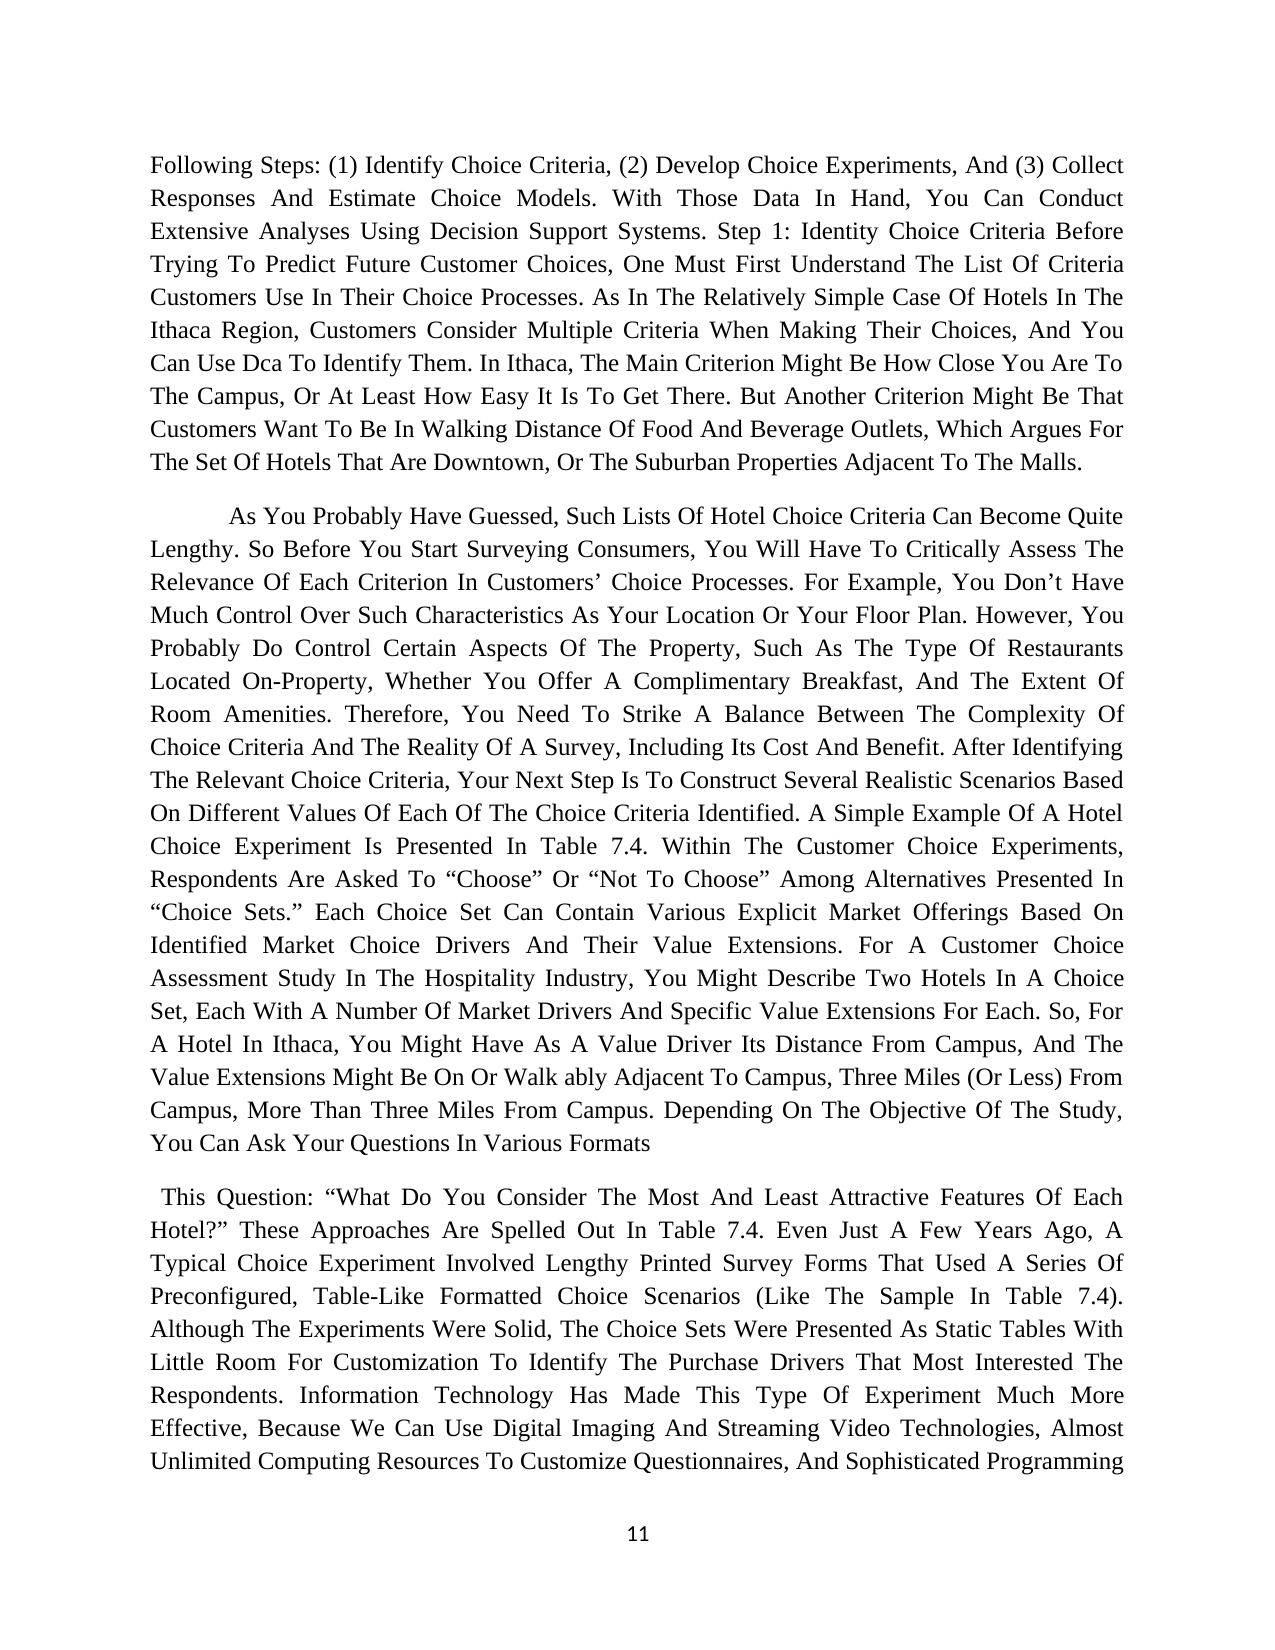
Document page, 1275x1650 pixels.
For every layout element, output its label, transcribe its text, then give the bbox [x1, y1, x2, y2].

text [150, 150, 1125, 476]
text As You Probably Have Guessed, Such Lists Of Hotel Choice Criteria Can Become Quite Lengthy. So Before You Start Surveying Consumers, You Will Have To Critically Assess The Relevance Of Each Criterion In Customers’ Choice Processes. For Example, You Don’t Have Much Control Over Such Characteristics As Your Location Or Your Floor Plan. However, You Probably Do Control Certain Aspects Of The Property, Such As The Type Of Restaurants Located On-Property, Whether You Offer A Complimentary Breakfast, And The Extent Of Room Amenities. Therefore, You Need To Strike A Balance Between The Complexity Of Choice Criteria And The Reality Of A Survey, Including Its Cost And Benefit. After Identifying The Relevant Choice Criteria, Your Next Step Is To Construct Several Realistic Scenarios Based On Different Values Of Each Of The Choice Criteria Identified. A Simple Example Of A Hotel Choice Experiment Is Presented In Table 7.4. Within The Customer Choice Experiments, Respondents Are Asked To “Choose” Or “Not To Choose” Among Alternatives Presented In “Choice Sets.” Each Choice Set Can Contain Various Explicit Market Offerings Based On Identified Market Choice Drivers And Their Value Extensions. For A Customer Choice Assessment Study In The Hospitality Industry, You Might Describe Two Hotels In A Choice Set, Each With A Number Of Market Drivers And Specific Value Extensions For Each. So, For A Hotel In Ithaca, You Might Have As A Value Driver Its Distance From Campus, And The Value Extensions Might Be On Or Walk ably Adjacent To Campus, Three Miles (Or Less) From Campus, More Than Three Miles From Campus. Depending On The Objective Of The Study, You Can Ask Your Questions In Various Formats [150, 501, 1125, 1157]
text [150, 1182, 1125, 1475]
